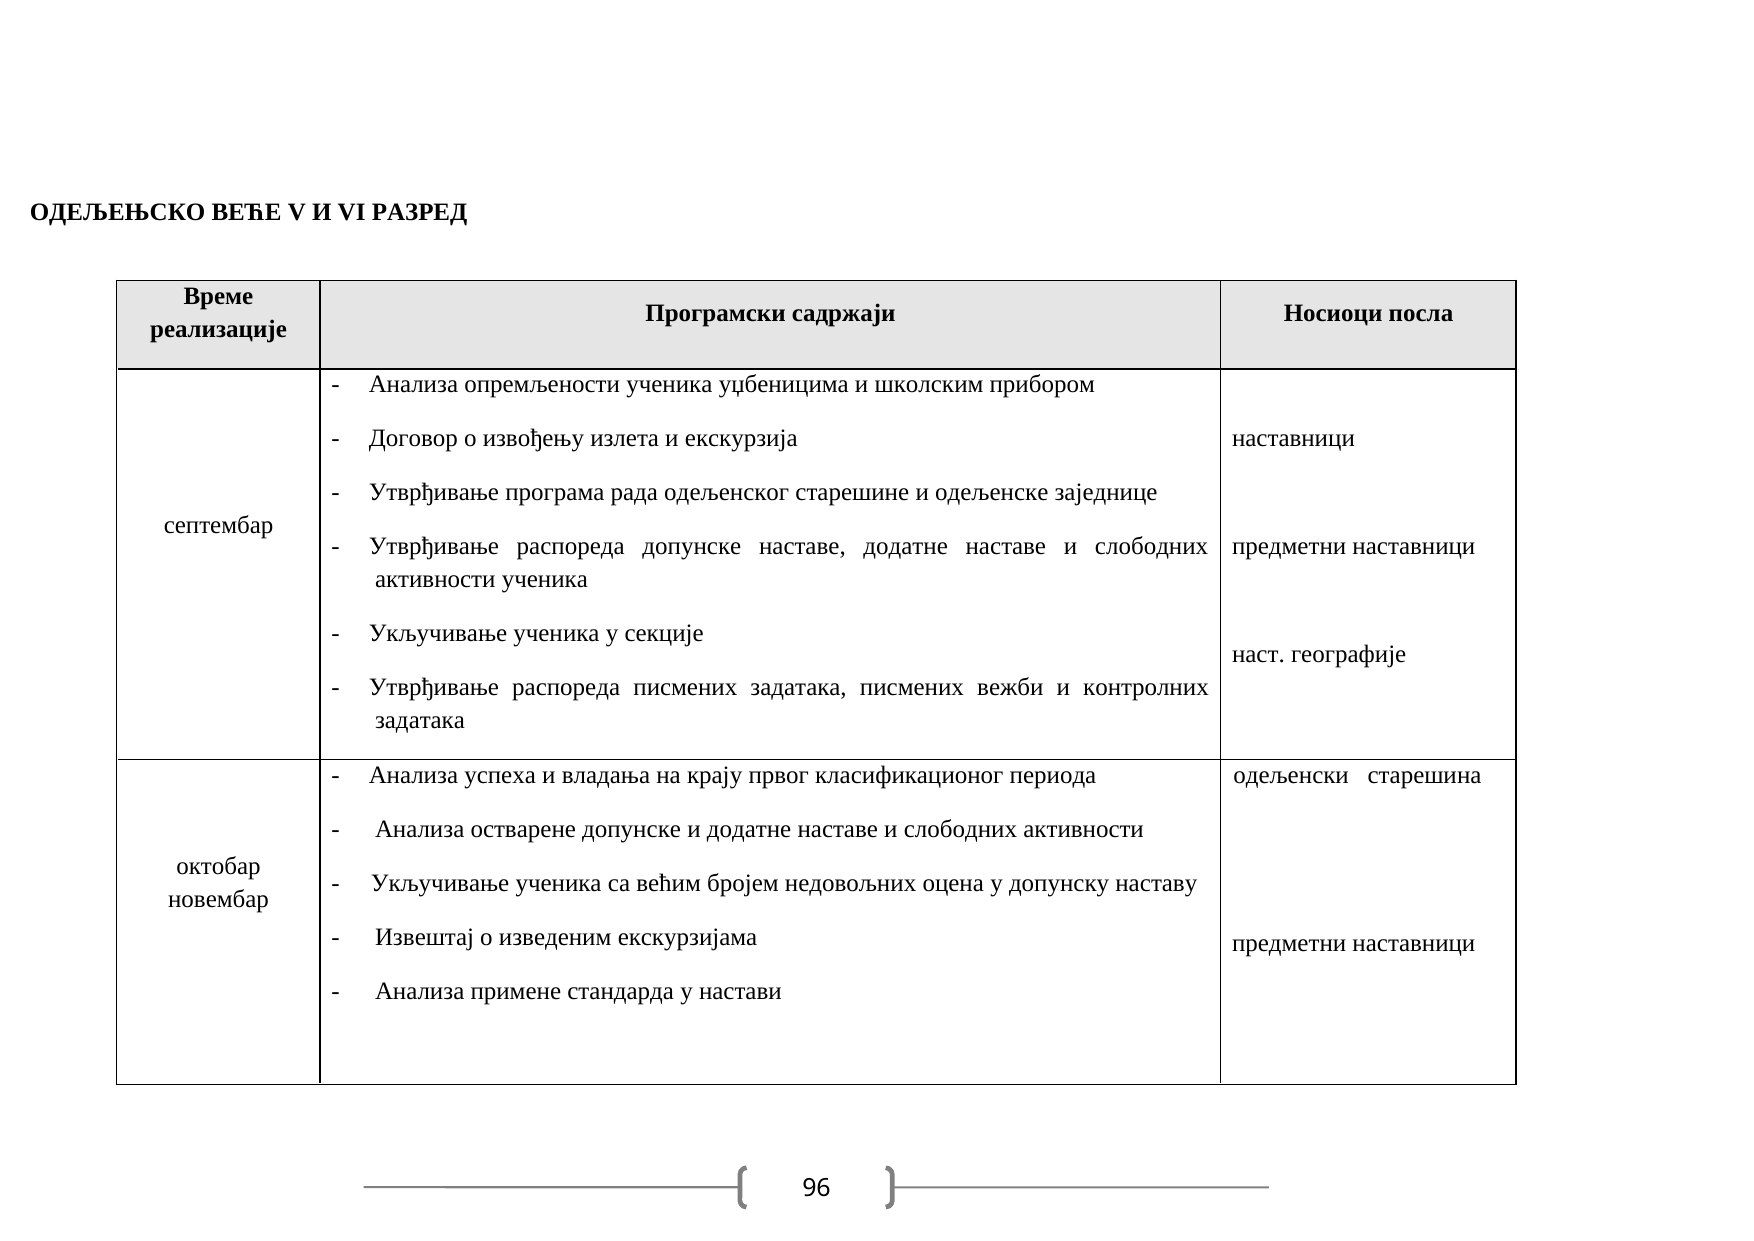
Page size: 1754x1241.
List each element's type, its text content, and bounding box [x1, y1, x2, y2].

text ОДЕЉЕЊСКО ВЕЋЕ V И VI РАЗРЕД [29, 197, 1603, 226]
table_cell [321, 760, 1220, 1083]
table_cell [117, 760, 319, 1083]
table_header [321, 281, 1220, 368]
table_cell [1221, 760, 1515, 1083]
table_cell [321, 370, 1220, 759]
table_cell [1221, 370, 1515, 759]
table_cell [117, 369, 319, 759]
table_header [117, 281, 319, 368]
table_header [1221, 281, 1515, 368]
